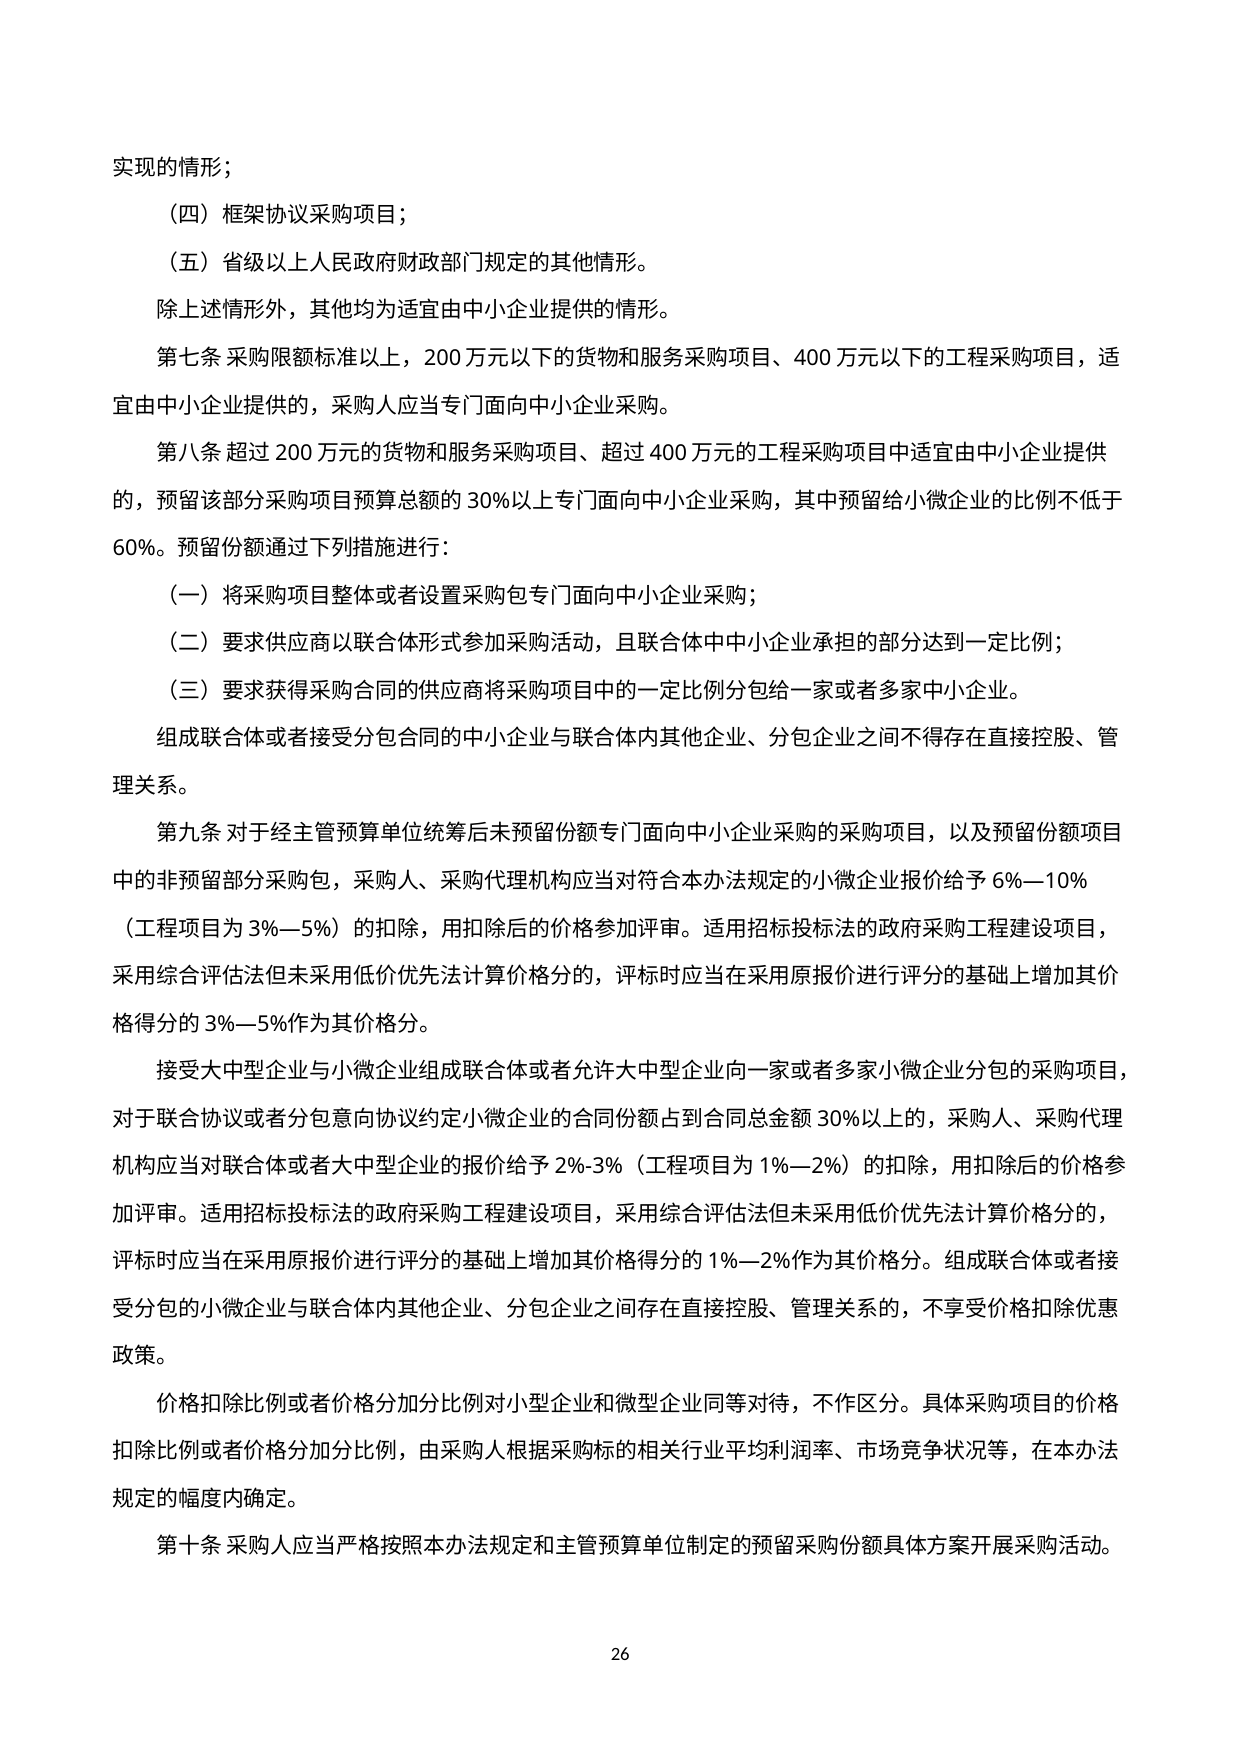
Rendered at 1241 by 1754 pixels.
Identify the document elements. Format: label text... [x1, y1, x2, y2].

text （一）将采购项目整体或者设置采购包专门面向中小企业采购； [112, 578, 1128, 609]
text 第七条 采购限额标准以上，200万元以下的货物和服务采购项目、400万元以下的工程采购项目，适宜由中小企业提供的，采购人应当专门面向中小企业采购。 [112, 340, 1128, 419]
text 第八条 超过200万元的货物和服务采购项目、超过400万元的工程采购项目中适宜由中小企业提供的，预留该部分采购项目预算总额的30%以上专门面向中小企业采购，其中预留给小微企业的比例不低于 60%。预留份额通过下列措施进行： [112, 435, 1128, 562]
text 组成联合体或者接受分包合同的中小企业与联合体内其他企业、分包企业之间不得存在直接控股、管理关系。 [112, 720, 1128, 799]
text （三）要求获得采购合同的供应商将采购项目中的一定比例分包给一家或者多家中小企业。 [112, 673, 1128, 704]
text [112, 1528, 1128, 1560]
text 第九条 对于经主管预算单位统筹后未预留份额专门面向中小企业采购的采购项目，以及预留份额项目中的非预留部分采购包，采购人、采购代理机构应当对符合本办法规定的小微企业报价给予6%—10%（工程项目为3%—5%）的扣除，用扣除后的价格参加评审。适用招标投标法的政府采购工程建设项目，采用综合评估法但未采用低价优先法计算价格分的，评标时应当在采用原报价进行评分的基础上增加其价格得分的3%—5%作为其价格分。 [112, 815, 1128, 1037]
text （五）省级以上人民政府财政部门规定的其他情形。 [112, 245, 1128, 277]
text （二）要求供应商以联合体形式参加采购活动，且联合体中中小企业承担的部分达到一定比例； [112, 625, 1128, 657]
text 接受大中型企业与小微企业组成联合体或者允许大中型企业向一家或者多家小微企业分包的采购项目，对于联合协议或者分包意向协议约定小微企业的合同份额占到合同总金额30%以上的，采购人、采购代理机构应当对联合体或者大中型企业的报价给予2%-3%（工程项目为1%—2%）的扣除，用扣除后的价格参加评审。适用招标投标法的政府采购工程建设项目，采用综合评估法但未采用低价优先法计算价格分的，评标时应当在采用原报价进行评分的基础上增加其价格得分的1%—2%作为其价格分。组成联合体或者接受分包的小微企业与联合体内其他企业、分包企业之间存在直接控股、管理关系的，不享受价格扣除优惠政策。 [112, 1053, 1128, 1370]
text 价格扣除比例或者价格分加分比例对小型企业和微型企业同等对待，不作区分。具体采购项目的价格扣除比例或者价格分加分比例，由采购人根据采购标的相关行业平均利润率、市场竞争状况等，在本办法规定的幅度内确定。 [112, 1386, 1128, 1513]
text （四）框架协议采购项目； [112, 197, 1128, 229]
text 除上述情形外，其他均为适宜由中小企业提供的情形。 [112, 292, 1128, 324]
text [112, 150, 1128, 182]
